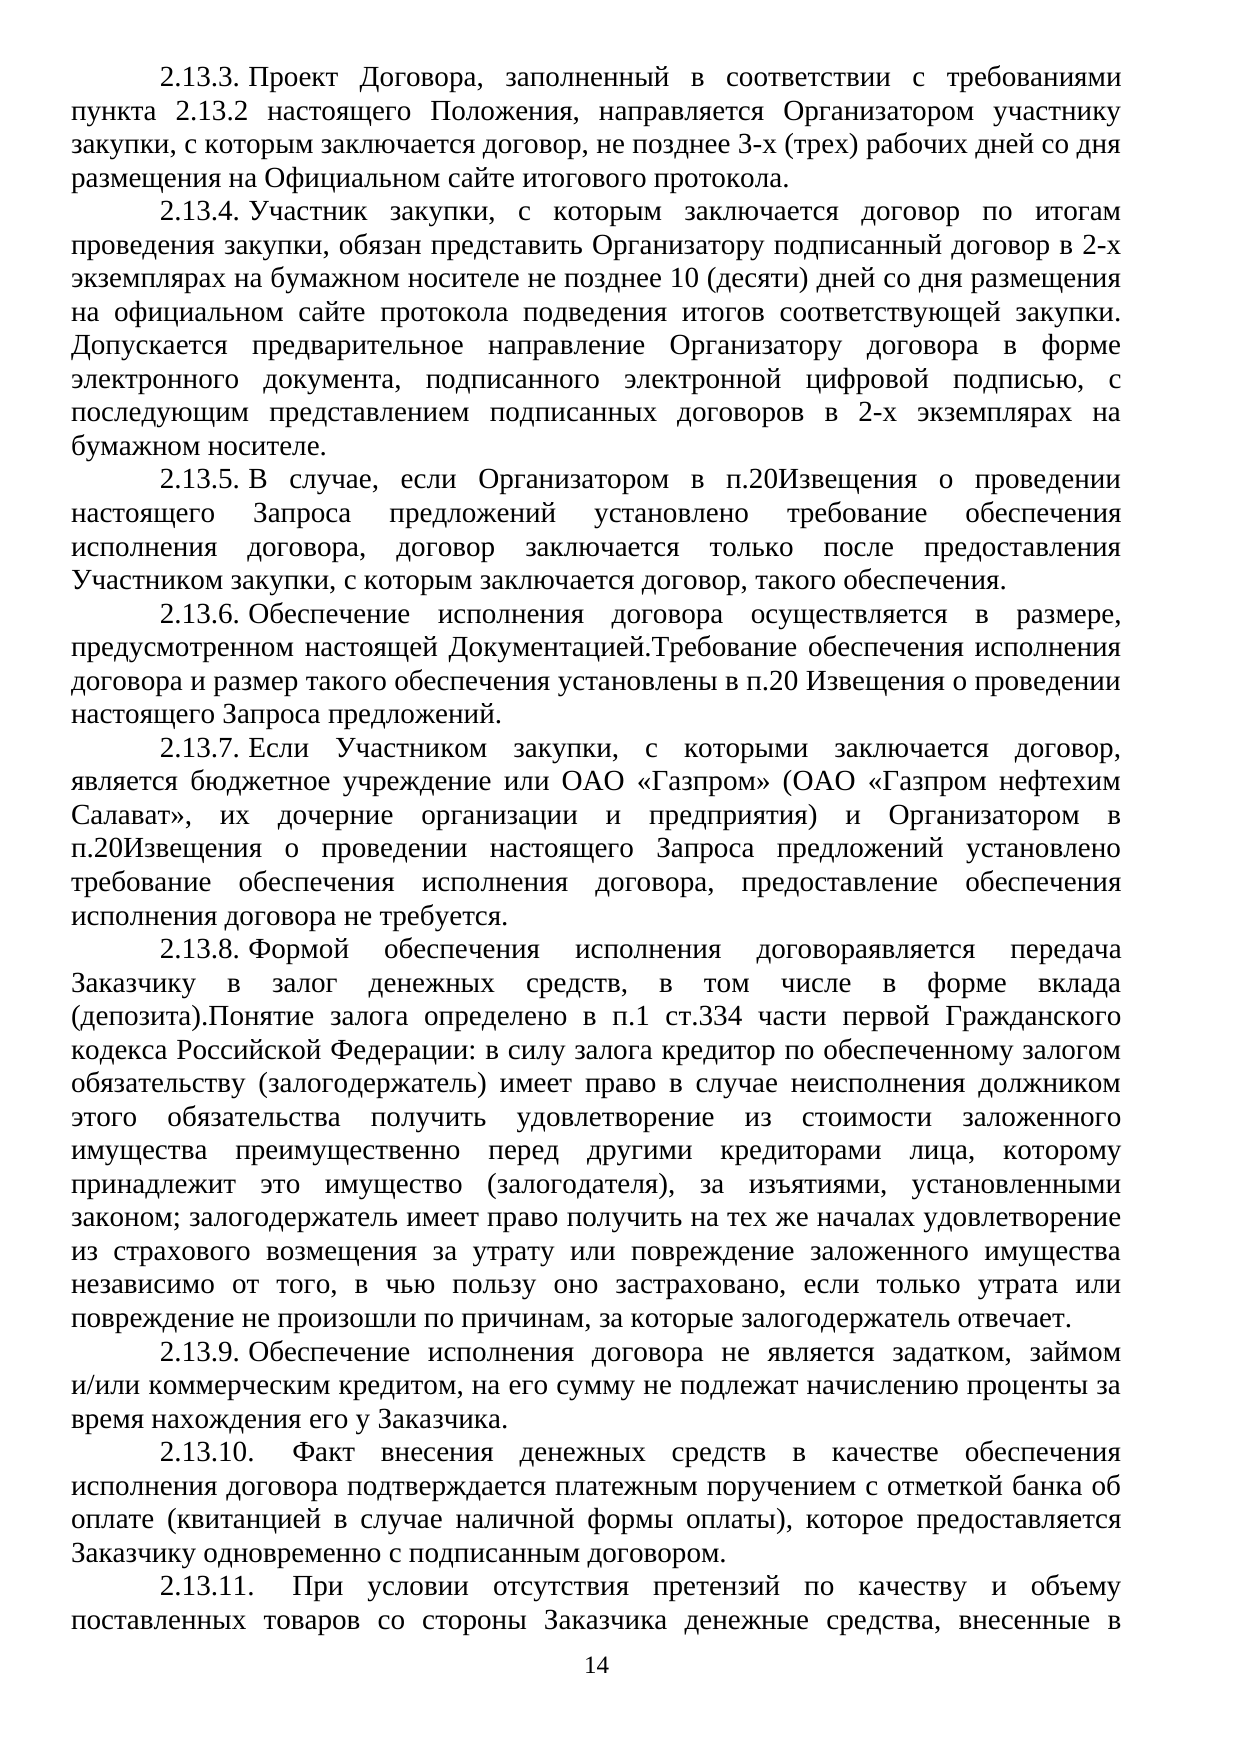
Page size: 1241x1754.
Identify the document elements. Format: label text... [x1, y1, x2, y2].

list Обеспечение исполнения договора осуществляется в размере, предусмотренном настоящей Документацией.Требование обеспечения исполнения договора и размер такого обеспечения установлены в п.20 Извещения о проведении настоящего Запроса предложений. [71, 596, 1122, 730]
list Факт внесения денежных средств в качестве обеспечения исполнения договора подтверждается платежным поручением с отметкой банка об оплате (квитанцией в случае наличной формы оплаты), которое предоставляется Заказчику одновременно с подписанным договором. [71, 1434, 1122, 1568]
list В случае, если Организатором в п.20Извещения о проведении настоящего Запроса предложений установлено требование обеспечения исполнения договора, договор заключается только после предоставления Участником закупки, с которым заключается договор, такого обеспечения. [71, 462, 1122, 596]
list Обеспечение исполнения договора не является задатком, займом и/или коммерческим кредитом, на его сумму не подлежат начислению проценты за время нахождения его у Заказчика. [71, 1334, 1122, 1434]
list Если Участником закупки, с которыми заключается договор, является бюджетное учреждение или ОАО «Газпром» (ОАО «Газпром нефтехим Салават», их дочерние организации и предприятия) и Организатором в п.20Извещения о проведении настоящего Запроса предложений установлено требование обеспечения исполнения договора, предоставление обеспечения исполнения договора не требуется. [71, 730, 1122, 931]
list Проект Договора, заполненный в соответствии с требованиями пункта 2.13.2 настоящего Положения, направляется Организатором участнику закупки, с которым заключается договор, не позднее 3-х (трех) рабочих дней со дня размещения на Официальном сайте итогового протокола. [71, 59, 1122, 193]
list Формой обеспечения исполнения договораявляется передача Заказчику в залог денежных средств, в том числе в форме вклада (депозита).Понятие залога определено в п.1 ст.334 части первой Гражданского кодекса Российской Федерации: в силу залога кредитор по обеспеченному залогом обязательству (залогодержатель) имеет право в случае неисполнения должником этого обязательства получить удовлетворение из стоимости заложенного имущества преимущественно перед другими кредиторами лица, которому принадлежит это имущество (залогодателя), за изъятиями, установленными законом; залогодержатель имеет право получить на тех же началах удовлетворение из страхового возмещения за утрату или повреждение заложенного имущества независимо от того, в чью пользу оно застраховано, если только утрата или повреждение не произошли по причинам, за которые залогодержатель отвечает. [71, 931, 1122, 1334]
list Участник закупки, с которым заключается договор по итогам проведения закупки, обязан представить Организатору подписанный договор в 2-х экземплярах на бумажном носителе не позднее 10 (десяти) дней со дня размещения на официальном сайте протокола подведения итогов соответствующей закупки. Допускается предварительное направление Организатору договора в форме электронного документа, подписанного электронной цифровой подписью, с последующим представлением подписанных договоров в 2-х экземплярах на бумажном носителе. [71, 193, 1122, 462]
